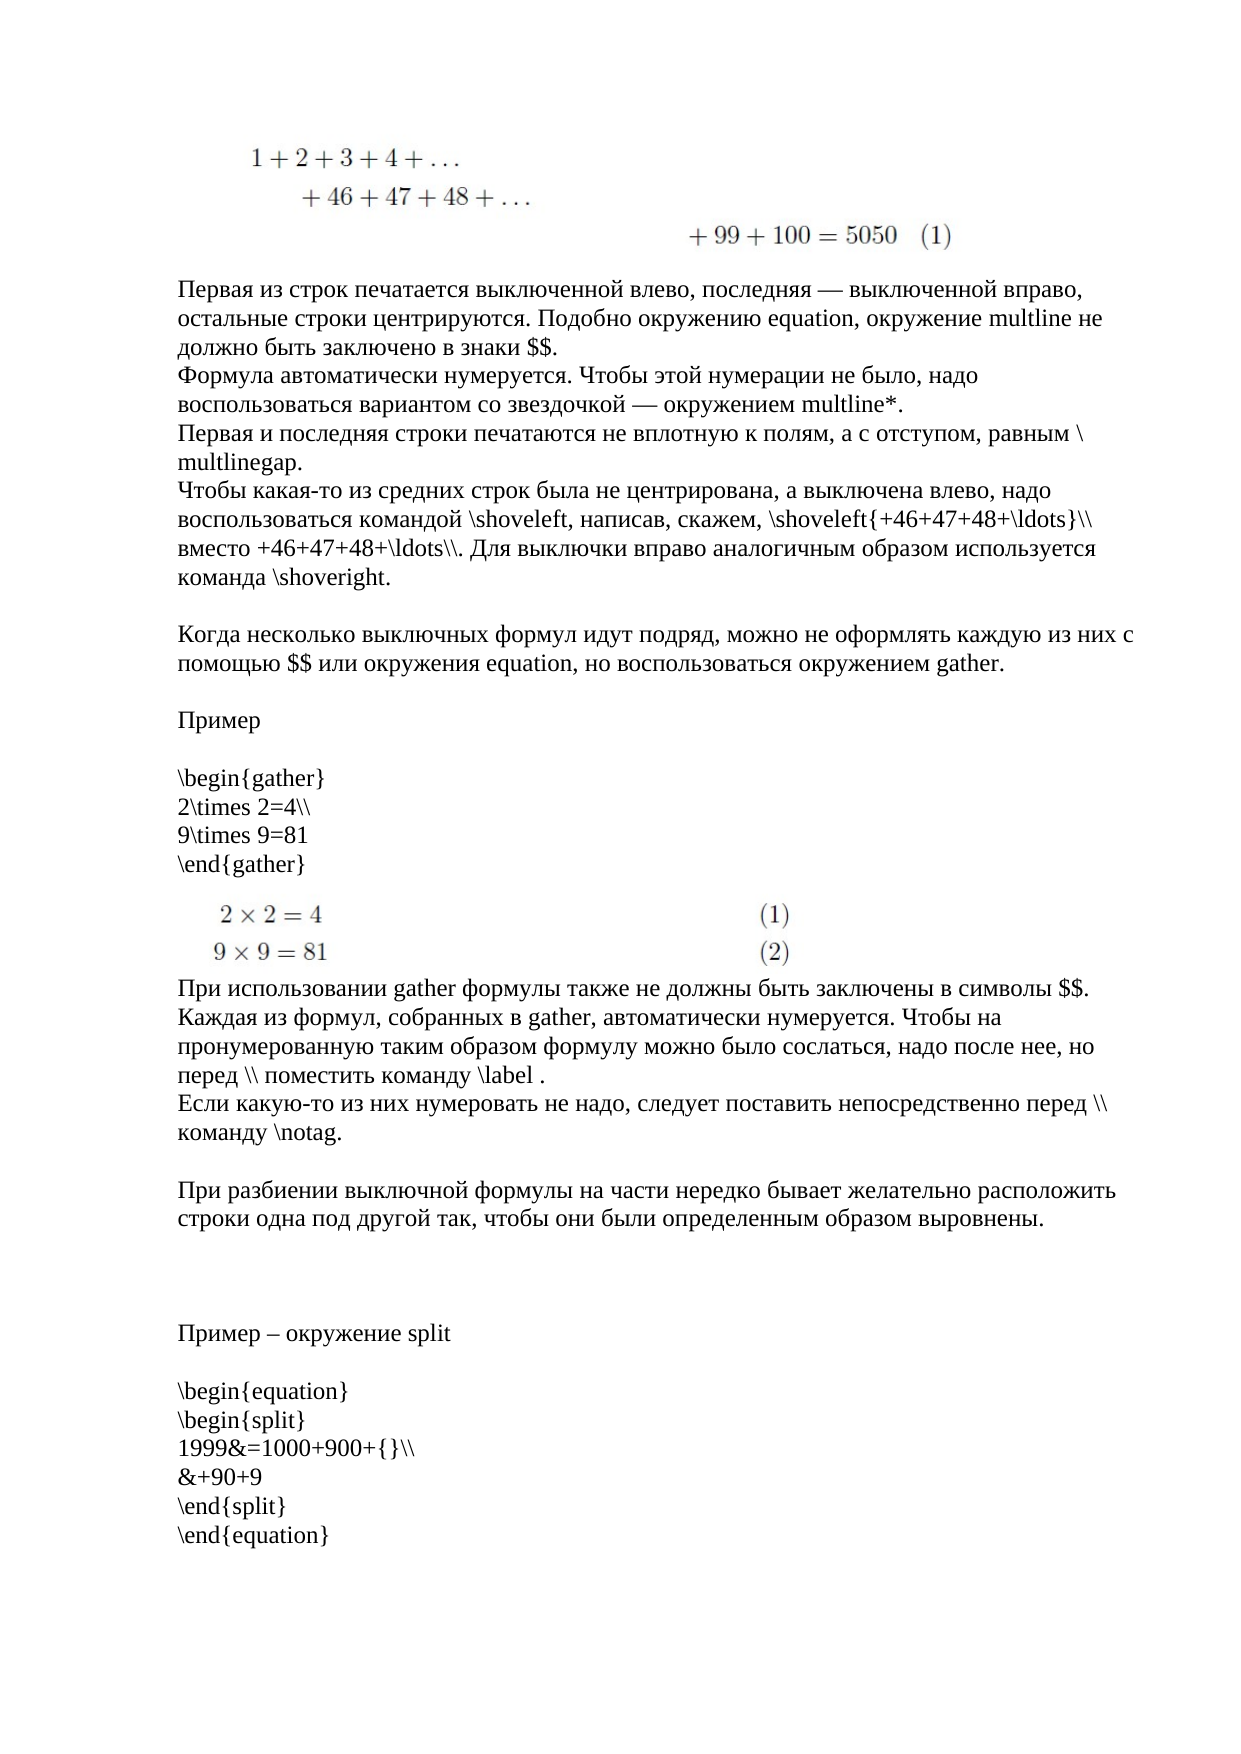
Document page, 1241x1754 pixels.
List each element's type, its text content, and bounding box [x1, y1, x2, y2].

text \end{equation} [177, 1520, 1152, 1548]
text При разбиении выключной формулы на части нередко бывает желательно расположить строки одна под другой так, чтобы они были определенным образом выровнены. [177, 1175, 1152, 1232]
text При использовании gather формулы также не должны быть заключены в символы $$. Каждая из формул, собранных в gather, автоматически нумеруется. Чтобы на пронумерованную таким образом формулу можно было сослаться, надо после нее, но [177, 973, 1152, 1060]
text вместо +46+47+48+\ldots\\. Для выключки вправо аналогичным образом используется команда \shoveright. [177, 533, 1152, 591]
text Формула автоматически нумеруется. Чтобы этой нумерации не было, надо воспользоваться вариантом со звездочкой — окружением multline*. [177, 361, 1152, 418]
text &+90+9 [177, 1462, 1152, 1491]
text Если какую-то из них нумеровать не надо, следует поставить непосредственно перед \\ команду \notag. [177, 1088, 1152, 1146]
text 1999&=1000+900+{}\\ [177, 1433, 1152, 1462]
text \end{gather} [177, 849, 1152, 878]
text \begin{gather} [177, 763, 1152, 792]
picture [177, 118, 978, 275]
text Когда несколько выключных формул идут подряд, можно не оформлять каждую из них с помощью $$ или окружения equation, но воспользоваться окружением gather. [177, 619, 1152, 677]
text Первая и последняя строки печатаются не вплотную к полям, а с отступом, равным \multlinegap. [177, 418, 1152, 476]
text \begin{split} [177, 1405, 1152, 1433]
text перед \\ поместить команду \label . [177, 1060, 1152, 1088]
text Пример – окружение split [177, 1318, 1152, 1347]
text Пример [177, 706, 1152, 734]
text 9\times 9=81 [177, 821, 1152, 849]
text Чтобы какая-то из средних строк была не центрирована, а выключена влево, надо воспользоваться командой \shoveleft, написав, скажем, \shoveleft{+46+47+48+\ldots}\\ [177, 476, 1152, 533]
text \end{split} [177, 1491, 1152, 1520]
text \begin{equation} [177, 1376, 1152, 1405]
text Первая из строк печатается выключенной влево, последняя — выключенной вправо, остальные строки центрируются. Подобно окружению equation, окружение multline не должно быть заключено в знаки $$. [177, 274, 1152, 361]
text 2\times 2=4\\ [177, 792, 1152, 821]
picture [177, 878, 810, 974]
